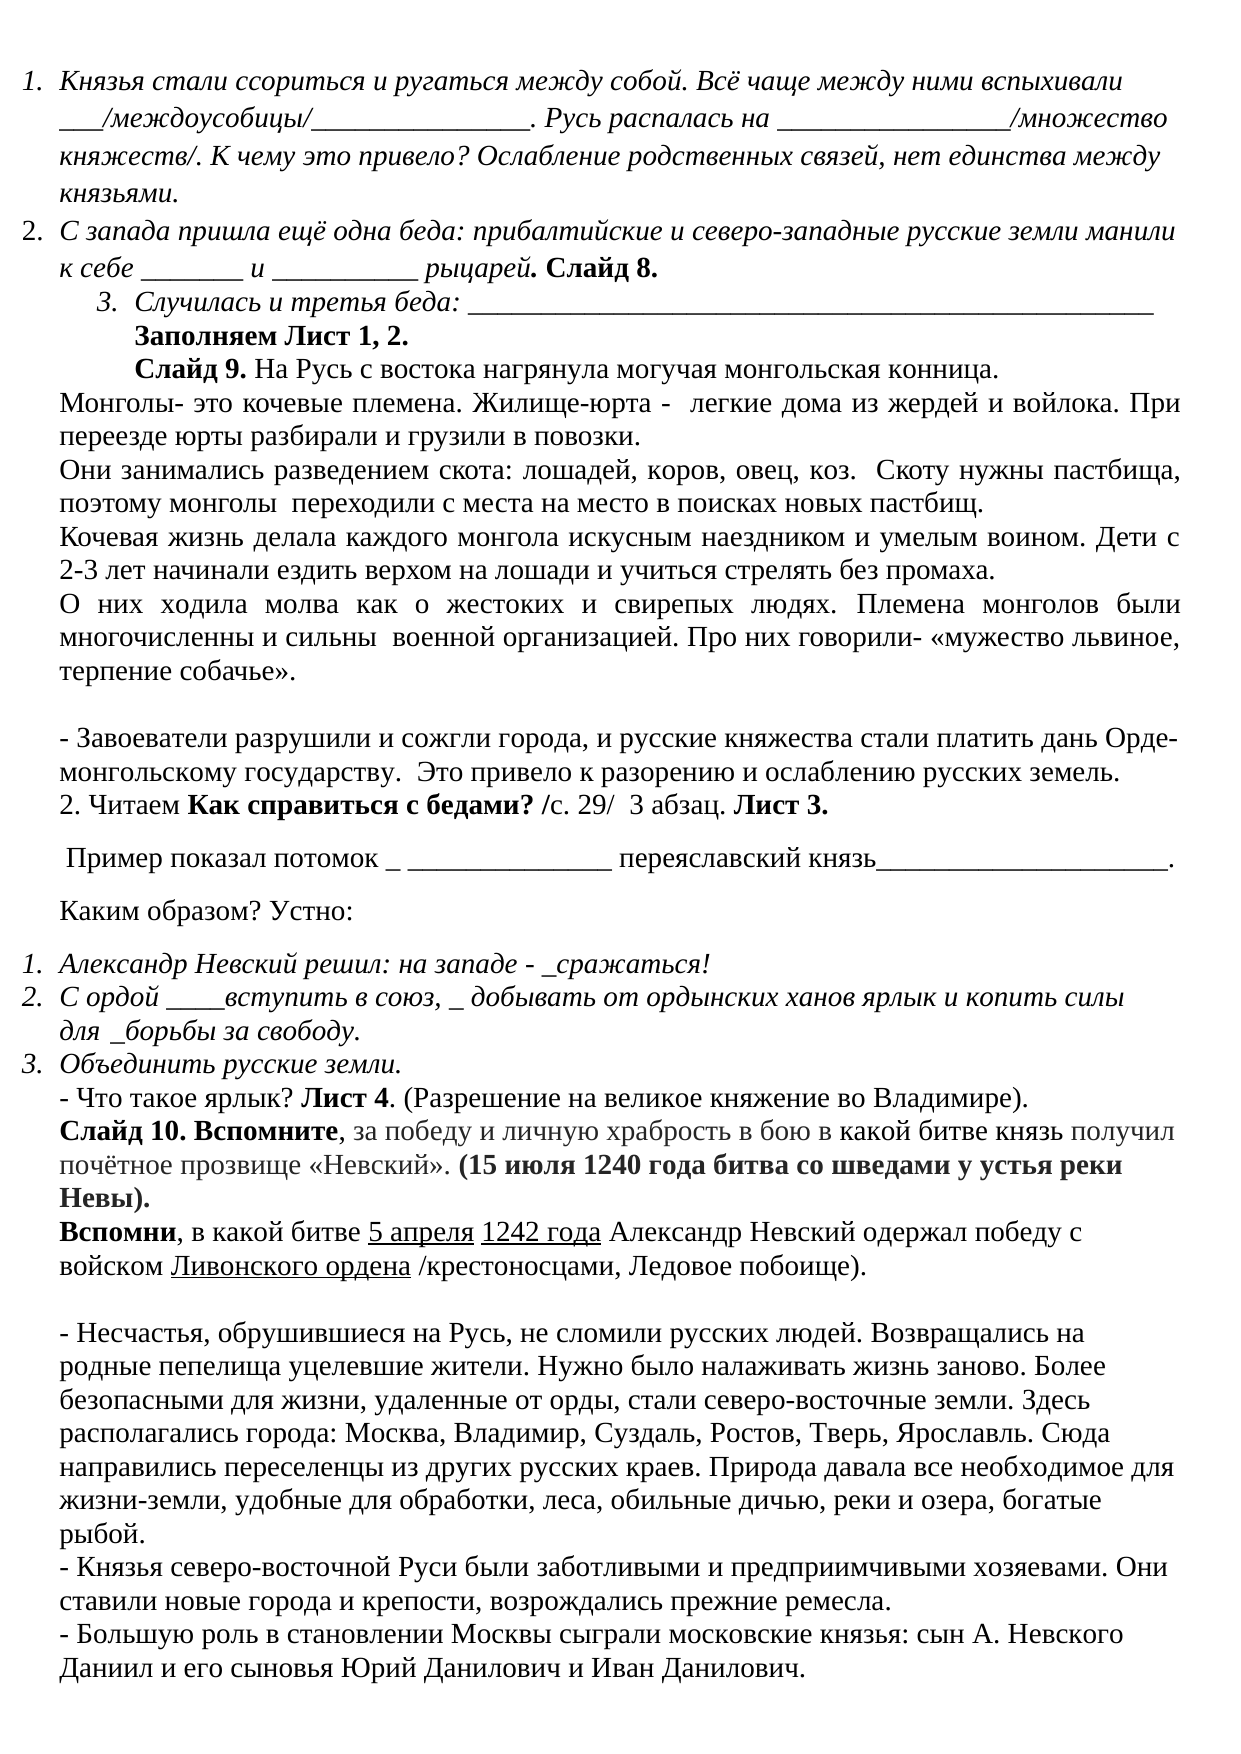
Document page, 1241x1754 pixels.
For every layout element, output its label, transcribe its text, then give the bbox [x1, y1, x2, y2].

list Объединить русские земли. [22, 1046, 1181, 1080]
text - Завоеватели разрушили и сожгли города, и русские княжества стали платить дань Орде-монгольскому государству. Это привело к разорению и ослаблению русских земель. [59, 720, 1181, 787]
text Слайд 9. На Русь с востока нагрянула могучая монгольская конница. [134, 351, 1181, 385]
text Пример показал потомок _ ______________ переяславский князь____________________. [59, 840, 1181, 873]
text 2. Читаем Как справиться с бедами? /с. 29/ 3 абзац. Лист 3. [59, 787, 1181, 821]
text - Что такое ярлык? Лист 4. (Разрешение на великое княжение во Владимире). [59, 1080, 1181, 1113]
list Александр Невский решил: на западе - _сражаться! [22, 946, 1181, 979]
list С ордой ____вступить в союз, _ добывать от ордынских ханов ярлык и копить силы для _борьбы за свободу. [22, 979, 1181, 1046]
text О них ходила молва как о жестоких и свирепых людях. Племена монголов были многочисленны и сильны военной организацией. Про них говорили- «мужество львиное, терпение собачье». [59, 586, 1181, 687]
text - Несчастья, обрушившиеся на Русь, не сломили русских людей. Возвращались на родные пепелища уцелевшие жители. Нужно было налаживать жизнь заново. Более безопасными для жизни, удаленные от орды, стали северо-восточные земли. Здесь располагались города: Москва, Владимир, Суздаль, Ростов, Тверь, Ярославль. Сюда направились переселенцы из других русских краев. Природа давала все необходимое для жизни-земли, удобные для обработки, леса, обильные дичью, реки и озера, богатые рыбой. [59, 1315, 1181, 1549]
list Случилась и третья беда: _______________________________________________ [97, 284, 1181, 318]
text Каким образом? Устно: [59, 893, 1181, 927]
text Заполняем Лист 1, 2. [134, 318, 1181, 351]
list Князья стали ссориться и ругаться между собой. Всё чаще между ними вспыхивали ___/междоусобицы/_______________. Русь распалась на ________________/множество княжеств/. К чему это привело? Ослабление родственных связей, нет единства между князьями. [22, 59, 1181, 209]
text - Большую роль в становлении Москвы сыграли московские князья: сын А. Невского Даниил и его сыновья Юрий Данилович и Иван Данилович. [59, 1617, 1181, 1684]
text Слайд 10. Вспомните, за победу и личную храбрость в бою в какой битве князь получил почётное прозвище «Невский». (15 июля 1240 года битва со шведами у устья реки Невы). [59, 1113, 1181, 1214]
text Кочевая жизнь делала каждого монгола искусным наездником и умелым воином. Дети с 2-3 лет начинали ездить верхом на лошади и учиться стрелять без промаха. [59, 519, 1181, 586]
text Они занимались разведением скота: лошадей, коров, овец, коз. Скоту нужны пастбища, поэтому монголы переходили с места на место в поисках новых пастбищ. [59, 452, 1181, 519]
text - Князья северо-восточной Руси были заботливыми и предприимчивыми хозяевами. Они ставили новые города и крепости, возрождались прежние ремесла. [59, 1549, 1181, 1617]
list С запада пришла ещё одна беда: прибалтийские и северо-западные русские земли манили к себе _______ и __________ рыцарей. Слайд 8. [22, 209, 1181, 284]
text Вспомни, в какой битве 5 апреля 1242 года Александр Невский одержал победу с войском Ливонского ордена /крестоносцами, Ледовое побоище). [59, 1214, 1181, 1281]
text Монголы- это кочевые племена. Жилище-юрта - легкие дома из жердей и войлока. При переезде юрты разбирали и грузили в повозки. [59, 385, 1181, 452]
